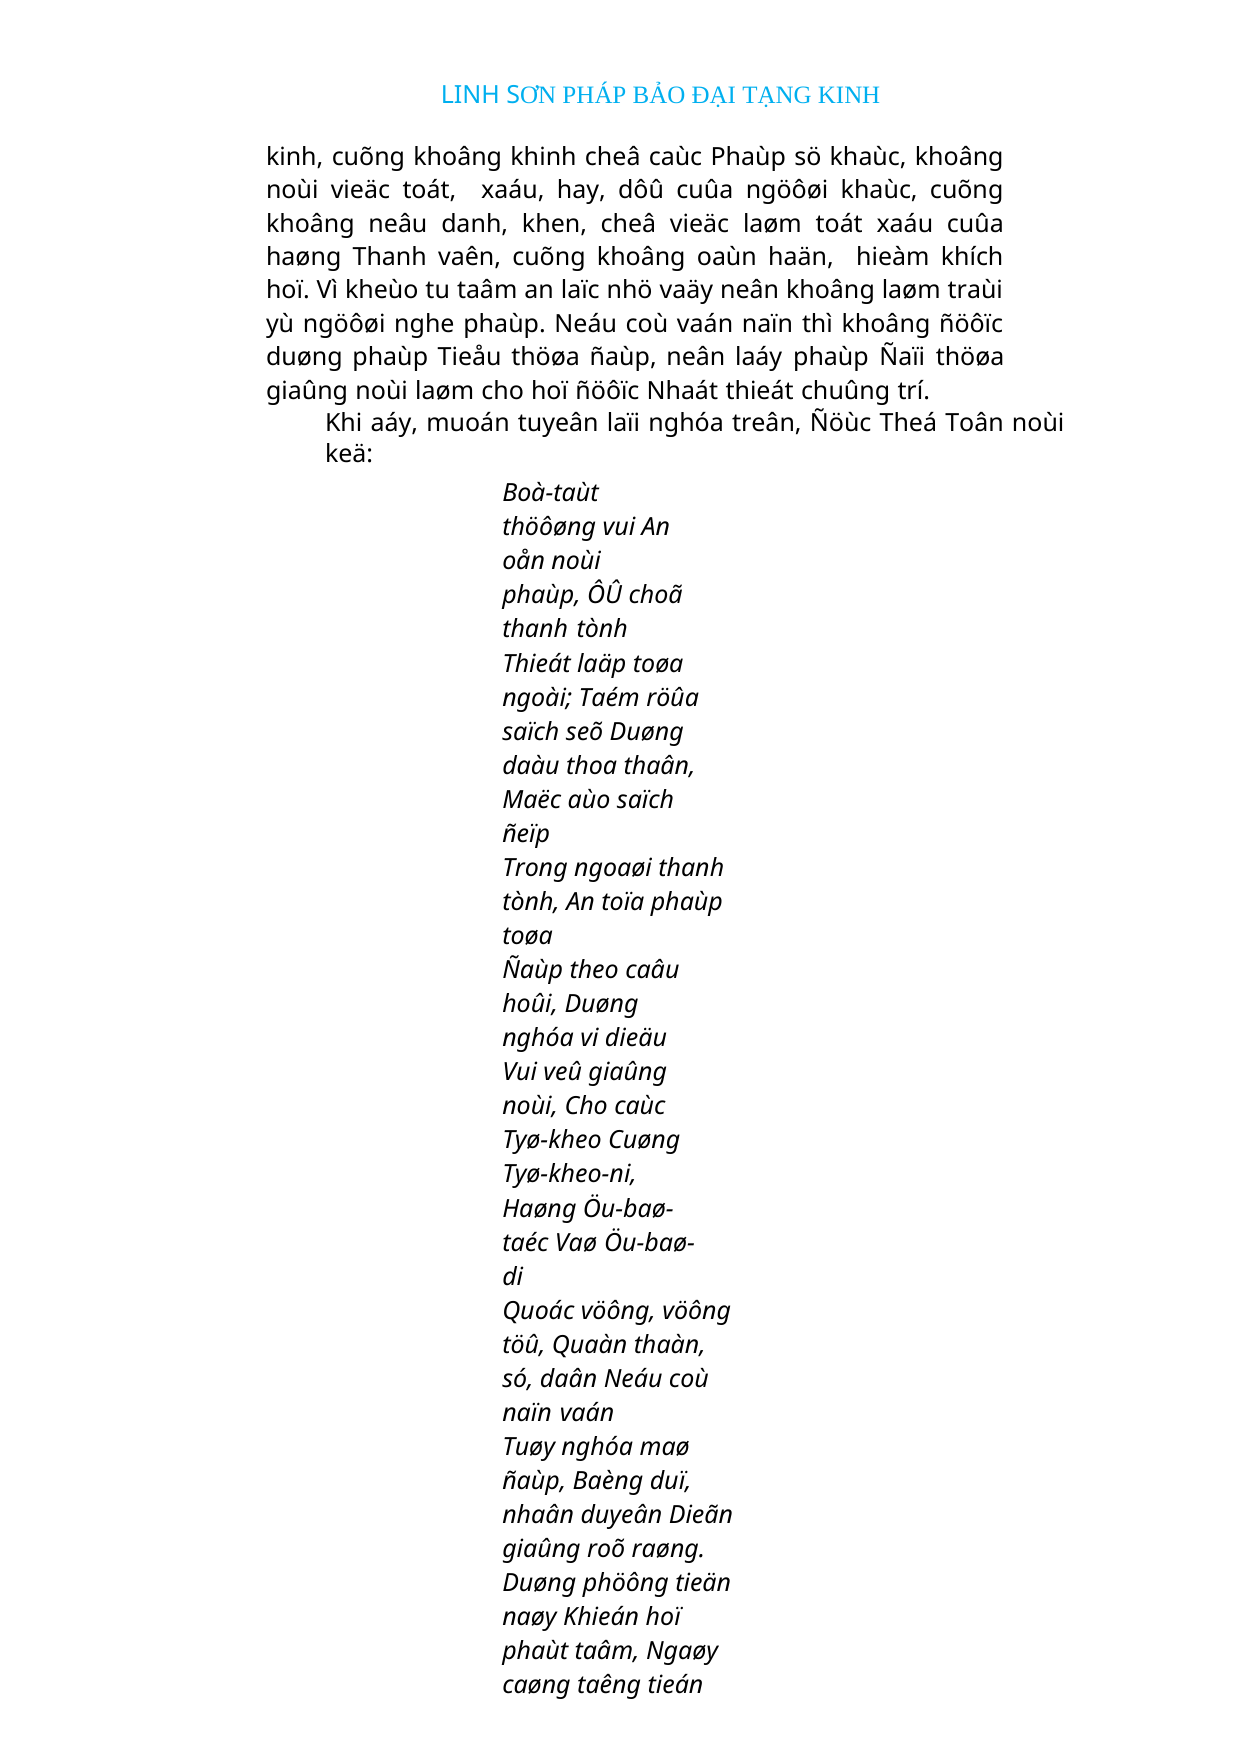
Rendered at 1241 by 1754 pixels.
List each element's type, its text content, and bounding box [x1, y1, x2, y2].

text Quoác vöông, vöông töû, Quaàn thaàn, só, daân Neáu coù naïn vaán [502, 1292, 735, 1429]
text Boà-taùt thöôøng vui An oån noùi phaùp, ÔÛ choã thanh tònh [502, 475, 686, 645]
text Trong ngoaøi thanh tònh, An toïa phaùp toøa [502, 849, 759, 952]
text kinh, cuõng khoâng khinh cheâ caùc Phaùp sö khaùc, khoâng noùi vieäc toát, xaáu, hay, dôû cuûa ngöôøi khaùc, cuõng khoâng neâu danh, khen, cheâ vieäc laøm toát xaáu cuûa haøng Thanh vaên, cuõng khoâng oaùn haän, hieàm khích hoï. Vì kheùo tu taâm an laïc nhö vaäy neân khoâng laøm traùi yù ngöôøi nghe phaùp. Neáu coù vaán naïn thì khoâng ñöôïc duøng phaùp Tieåu thöøa ñaùp, neân laáy phaùp Ñaïi thöøa giaûng noùi laøm cho hoï ñöôïc Nhaát thieát chuûng trí. [266, 139, 1004, 406]
text Khi aáy, muoán tuyeân laïi nghóa treân, Ñöùc Theá Toân noùi keä: [325, 406, 1065, 469]
text Thieát laäp toøa ngoài; Taém röûa saïch seõ Duøng daàu thoa thaân, Maëc aùo saïch ñeïp [502, 645, 724, 849]
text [502, 1429, 734, 1701]
text Ñaùp theo caâu hoûi, Duøng nghóa vi dieäu Vui veû giaûng noùi, Cho caùc Tyø-kheo Cuøng Tyø-kheo-ni, Haøng Öu-baø-taéc Vaø Öu-baø-di [502, 952, 701, 1292]
